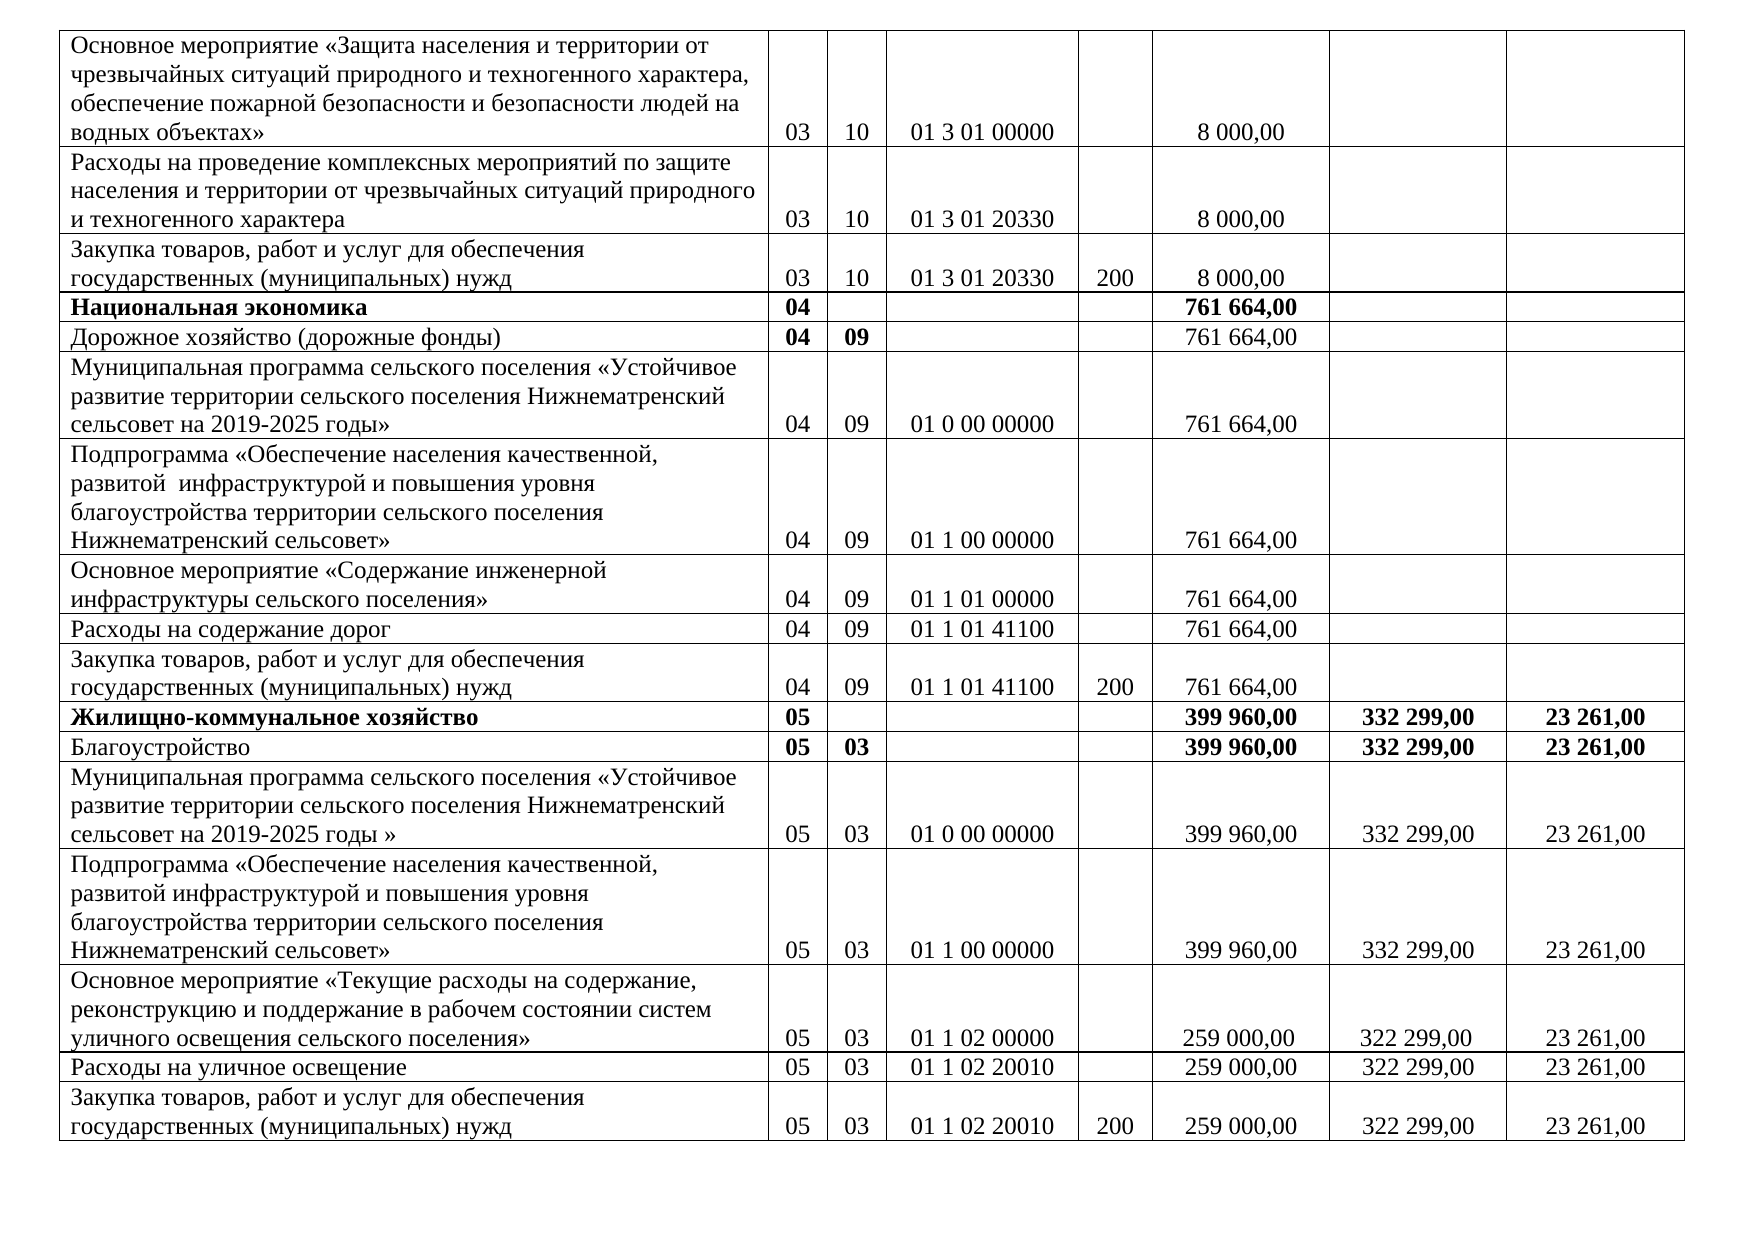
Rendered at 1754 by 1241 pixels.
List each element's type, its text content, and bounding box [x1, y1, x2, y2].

table_cell 23 261,00 [1507, 732, 1684, 761]
table_cell [1330, 293, 1506, 321]
table_cell [1330, 352, 1506, 438]
table_cell 23 261,00 [1507, 1053, 1684, 1081]
table_cell 200 [1079, 234, 1152, 291]
table_cell 09 [828, 644, 886, 701]
table_cell [1330, 644, 1506, 701]
table_cell [1079, 849, 1152, 964]
table_cell [1330, 439, 1506, 554]
table_cell [1079, 762, 1152, 848]
table_cell [1507, 322, 1684, 351]
table_cell 04 [769, 614, 827, 643]
table_cell [1079, 732, 1152, 761]
table_cell 259 000,00 [1153, 1082, 1329, 1140]
table_cell 01 0 00 00000 [887, 352, 1078, 438]
table_cell 01 1 01 00000 [887, 555, 1078, 613]
table_cell Расходы на проведение комплексных мероприятий по защите населения и территории от чрезвычайных ситуаций природного и техногенного характера [60, 147, 768, 233]
table_cell [828, 702, 886, 731]
table_cell 01 0 00 00000 [887, 762, 1078, 848]
table_cell [1079, 1053, 1152, 1081]
table_cell 761 664,00 [1153, 322, 1329, 351]
table_cell 761 664,00 [1153, 614, 1329, 643]
table_cell 322 299,00 [1330, 1053, 1506, 1081]
table_cell 23 261,00 [1507, 849, 1684, 964]
table_cell 01 3 01 00000 [887, 31, 1078, 146]
table_cell [1330, 555, 1506, 613]
table_cell 761 664,00 [1153, 555, 1329, 613]
table_cell [1507, 31, 1684, 146]
table_cell 05 [769, 849, 827, 964]
table_cell 05 [769, 1053, 827, 1081]
table_cell Национальная экономика [60, 293, 768, 321]
table_cell 03 [828, 849, 886, 964]
table_cell 761 664,00 [1153, 352, 1329, 438]
table_cell 332 299,00 [1330, 702, 1506, 731]
table_cell 399 960,00 [1153, 762, 1329, 848]
table_cell 8 000,00 [1153, 31, 1329, 146]
table_cell 03 [828, 732, 886, 761]
table_cell Закупка товаров, работ и услуг для обеспечения государственных (муниципальных) нужд [60, 644, 768, 701]
table_cell 01 1 00 00000 [887, 849, 1078, 964]
table_cell 09 [828, 555, 886, 613]
table_cell 8 000,00 [1153, 147, 1329, 233]
table_cell Основное мероприятие «Текущие расходы на содержание, реконструкцию и поддержание в рабочем состоянии систем уличного освещения сельского поселения» [60, 965, 768, 1051]
table_cell 200 [1079, 1082, 1152, 1140]
table_cell [1079, 965, 1152, 1051]
table_cell 01 1 02 00000 [887, 965, 1078, 1051]
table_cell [60, 1082, 768, 1140]
table_cell 761 664,00 [1153, 293, 1329, 321]
table_cell [1507, 614, 1684, 643]
table_cell 03 [828, 762, 886, 848]
table_cell 399 960,00 [1153, 732, 1329, 761]
table_cell [1330, 614, 1506, 643]
table_cell Дорожное хозяйство (дорожные фонды) [60, 322, 768, 351]
table_cell 332 299,00 [1330, 849, 1506, 964]
table_cell Подпрограмма «Обеспечение населения качественной, развитой инфраструктурой и повышения уровня благоустройства территории сельского поселения Нижнематренский сельсовет» [60, 849, 768, 964]
table_cell Основное мероприятие «Содержание инженерной инфраструктуры сельского поселения» [60, 555, 768, 613]
table_cell 01 1 02 20010 [887, 1053, 1078, 1081]
table_cell [1507, 352, 1684, 438]
table_cell [1507, 644, 1684, 701]
table_cell 01 1 00 00000 [887, 439, 1078, 554]
table_cell [1330, 147, 1506, 233]
table_cell 04 [769, 555, 827, 613]
table_cell 23 261,00 [1507, 1082, 1684, 1140]
table_cell 03 [769, 31, 827, 146]
table_cell [887, 732, 1078, 761]
table_cell Подпрограмма «Обеспечение населения качественной, развитой инфраструктурой и повышения уровня благоустройства территории сельского поселения Нижнематренский сельсовет» [60, 439, 768, 554]
table_cell [1507, 555, 1684, 613]
table_cell 259 000,00 [1153, 1053, 1329, 1081]
table_cell 09 [828, 614, 886, 643]
table_cell 05 [769, 762, 827, 848]
table_cell Основное мероприятие «Защита населения и территории от чрезвычайных ситуаций природного и техногенного характера, обеспечение пожарной безопасности и безопасности людей на водных объектах» [60, 31, 768, 146]
table_cell 09 [828, 352, 886, 438]
table_cell [1079, 614, 1152, 643]
table_cell [1079, 439, 1152, 554]
table_cell 09 [828, 439, 886, 554]
table_cell 05 [769, 965, 827, 1051]
table_cell [1079, 293, 1152, 321]
table_cell 322 299,00 [1330, 965, 1506, 1051]
table_cell 10 [828, 147, 886, 233]
table_cell 01 3 01 20330 [887, 147, 1078, 233]
table_cell 04 [769, 352, 827, 438]
table_cell 23 261,00 [1507, 965, 1684, 1051]
table_cell 10 [828, 234, 886, 291]
table_cell 04 [769, 322, 827, 351]
table_cell 04 [769, 439, 827, 554]
table_cell 259 000,00 [1153, 965, 1329, 1051]
table_cell [887, 702, 1078, 731]
table_cell [1079, 31, 1152, 146]
table_cell 01 3 01 20330 [887, 234, 1078, 291]
table_cell 10 [828, 31, 886, 146]
table_cell [1079, 702, 1152, 731]
table_cell [1330, 31, 1506, 146]
table_cell 05 [769, 732, 827, 761]
table_cell 23 261,00 [1507, 762, 1684, 848]
table_cell 322 299,00 [1330, 1082, 1506, 1140]
table_cell [1330, 322, 1506, 351]
table_cell Муниципальная программа сельского поселения «Устойчивое развитие территории сельского поселения Нижнематренский сельсовет на 2019-2025 годы» [60, 352, 768, 438]
table_cell 03 [828, 1053, 886, 1081]
table_cell [828, 293, 886, 321]
table_cell [1507, 147, 1684, 233]
table_cell 332 299,00 [1330, 732, 1506, 761]
table_cell 03 [769, 147, 827, 233]
table_cell 01 1 01 41100 [887, 644, 1078, 701]
table_cell [887, 322, 1078, 351]
table_cell 399 960,00 [1153, 849, 1329, 964]
table_cell Расходы на уличное освещение [60, 1053, 768, 1081]
table_cell 332 299,00 [1330, 762, 1506, 848]
table_cell 01 1 02 20010 [887, 1082, 1078, 1140]
table_cell 01 1 01 41100 [887, 614, 1078, 643]
table_cell 03 [828, 1082, 886, 1140]
table_cell 761 664,00 [1153, 644, 1329, 701]
table_cell 04 [769, 644, 827, 701]
table_cell 200 [1079, 644, 1152, 701]
table_cell 05 [769, 702, 827, 731]
table_cell [1507, 439, 1684, 554]
table_cell Расходы на содержание дорог [60, 614, 768, 643]
table_cell [1507, 234, 1684, 291]
table_cell 8 000,00 [1153, 234, 1329, 291]
table_cell 09 [828, 322, 886, 351]
table_cell Жилищно-коммунальное хозяйство [60, 702, 768, 731]
table_cell [1330, 234, 1506, 291]
table_cell [1079, 322, 1152, 351]
table_cell [1079, 352, 1152, 438]
table_cell 761 664,00 [1153, 439, 1329, 554]
table_cell Муниципальная программа сельского поселения «Устойчивое развитие территории сельского поселения Нижнематренский сельсовет на 2019-2025 годы » [60, 762, 768, 848]
table_cell [1507, 293, 1684, 321]
table_cell [1079, 555, 1152, 613]
table_cell 23 261,00 [1507, 702, 1684, 731]
table_cell Благоустройство [60, 732, 768, 761]
table_cell 03 [769, 234, 827, 291]
table_cell 05 [769, 1082, 827, 1140]
table_cell [1079, 147, 1152, 233]
table_cell Закупка товаров, работ и услуг для обеспечения государственных (муниципальных) нужд [60, 234, 768, 291]
table_cell [887, 293, 1078, 321]
table_cell 03 [828, 965, 886, 1051]
table_cell 399 960,00 [1153, 702, 1329, 731]
table_cell 04 [769, 293, 827, 321]
